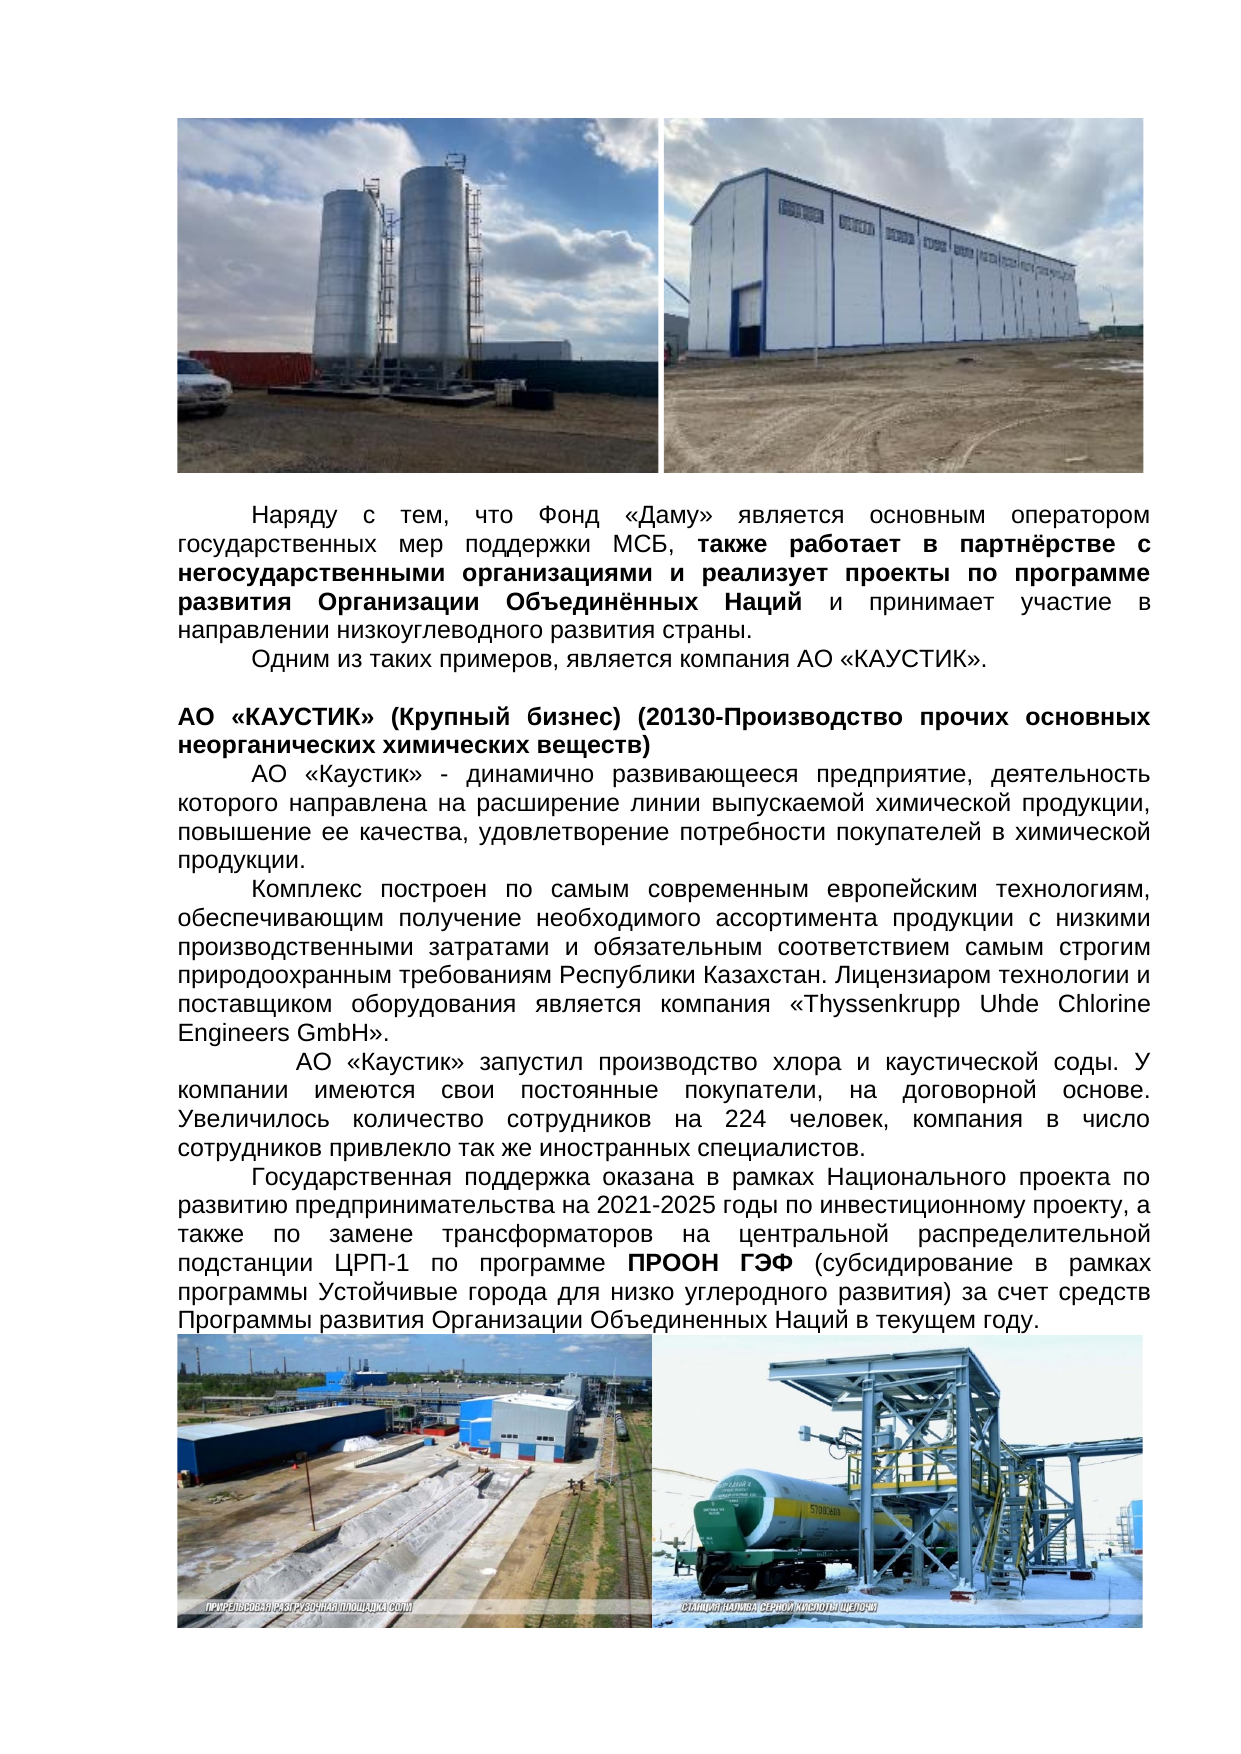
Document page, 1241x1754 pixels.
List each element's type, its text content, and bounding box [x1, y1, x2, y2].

text Комплекс построен по самым современным европейским технологиям, обеспечивающим получение необходимого ассортимента продукции с низкими производственными затратами и обязательным соответствием самым строгим природоохранным требованиям Республики Казахстан. Лицензиаром технологии и поставщиком оборудования является компания «Thyssenkrupp Uhde Chlorine Engineers GmbH». [177, 874, 1152, 1047]
text Одним из таких примеров, является компания АО «КАУСТИК». [177, 644, 1152, 673]
text Государственная поддержка оказана в рамках Национального проекта по развитию предпринимательства на 2021-2025 годы по инвестиционному проекту, а также по замене трансформаторов на центральной распределительной подстанции ЦРП-1 по программе ПРООН ГЭФ (субсидирование в рамках программы Устойчивые города для низко углеродного развития) за счет средств Программы развития Организации Объединенных Наций в текущем году. [177, 1162, 1152, 1334]
picture [663, 118, 1144, 473]
picture [177, 118, 659, 473]
text АО «Каустик» запустил производство хлора и каустической соды. У компании имеются свои постоянные покупатели, на договорной основе. Увеличилось количество сотрудников на 224 человек, компания в число сотрудников привлекло так же иностранных специалистов. [177, 1047, 1152, 1162]
text АО «КАУСТИК» (Крупный бизнес) (20130-Производство прочих основных неорганических химических веществ) [177, 702, 1152, 759]
text АО «Каустик» - динамично развивающееся предприятие, деятельность которого направлена на расширение линии выпускаемой химической продукции, повышение ее качества, удовлетворение потребности покупателей в химической продукции. [177, 759, 1152, 874]
text Наряду с тем, что Фонд «Даму» является основным оператором государственных мер поддержки МСБ, также работает в партнёрстве с негосударственными организациями и реализует проекты по программе развития Организации Объединённых Наций и принимает участие в направлении низкоуглеводного развития страны. [177, 500, 1152, 644]
picture [177, 1334, 1143, 1628]
